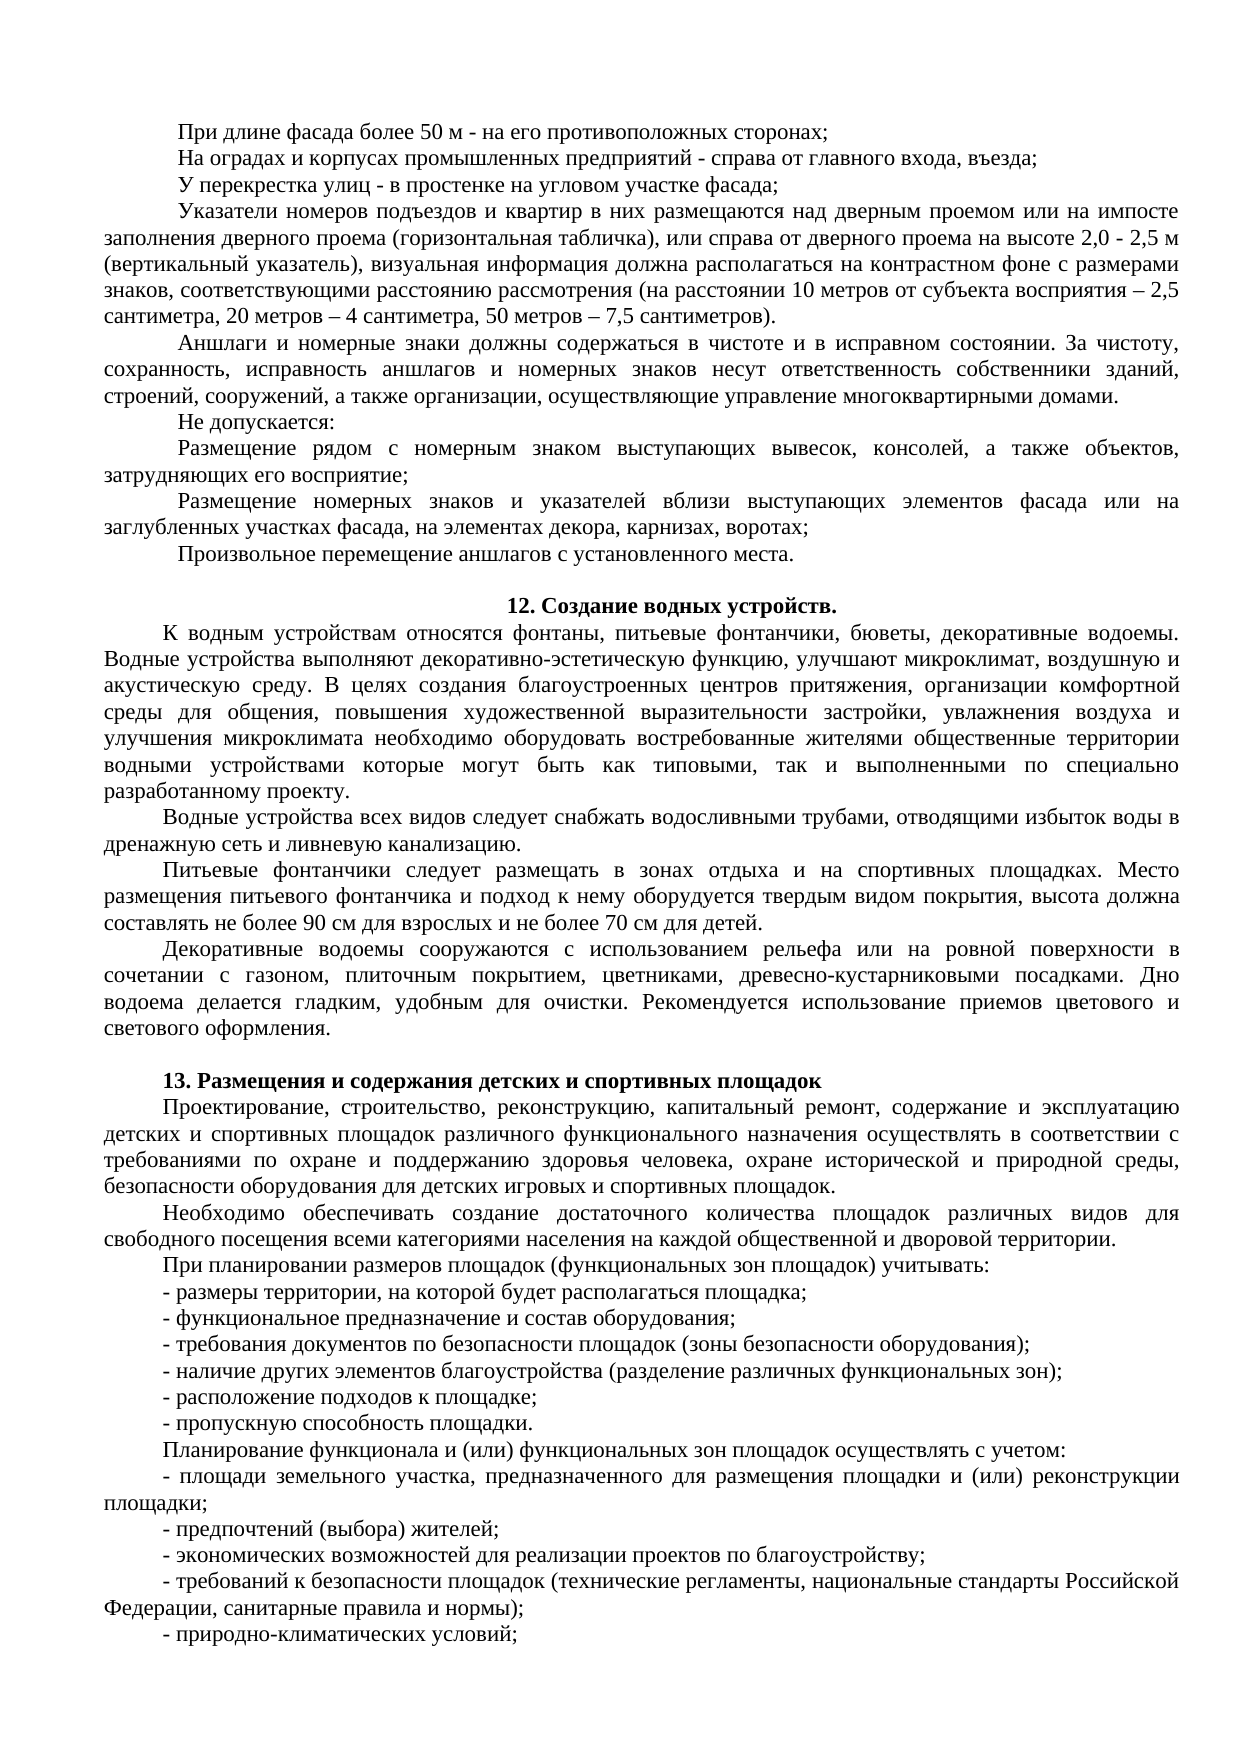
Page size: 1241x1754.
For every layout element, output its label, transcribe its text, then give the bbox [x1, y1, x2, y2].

text - предпочтений (выбора) жителей; [103, 1515, 1181, 1541]
text Планирование функционала и (или) функциональных зон площадок осуществлять с учетом: [103, 1436, 1181, 1462]
text - функциональное предназначение и состав оборудования; [103, 1304, 1181, 1330]
text Указатели номеров подъездов и квартир в них размещаются над дверным проемом или на импосте заполнения дверного проема (горизонтальная табличка), или справа от дверного проема на высоте 2,0 - 2,5 м (вертикальный указатель), визуальная информация должна располагаться на контрастном фоне с размерами знаков, соответствующими расстоянию рассмотрения (на расстоянии 10 метров от субъекта восприятия – 2,5 сантиметра, 20 метров – 4 сантиметра, 50 метров – 7,5 сантиметров). [103, 197, 1181, 329]
text Водные устройства всех видов следует снабжать водосливными трубами, отводящими избыток воды в дренажную сеть и ливневую канализацию. [103, 803, 1181, 856]
text Аншлаги и номерные знаки должны содержаться в чистоте и в исправном состоянии. За чистоту, сохранность, исправность аншлагов и номерных знаков несут ответственность собственники зданий, строений, сооружений, а также организации, осуществляющие управление многоквартирными домами. [103, 329, 1181, 408]
text - расположение подходов к площадке; [103, 1383, 1181, 1409]
text Размещение номерных знаков и указателей вблизи выступающих элементов фасада или на заглубленных участках фасада, на элементах декора, карнизах, воротах; [103, 487, 1181, 540]
text - размеры территории, на которой будет располагаться площадка; [103, 1278, 1181, 1304]
text - требований к безопасности площадок (технические регламенты, национальные стандарты Российской Федерации, санитарные правила и нормы); [103, 1568, 1181, 1620]
text 13. Размещения и содержания детских и спортивных площадок [103, 1067, 1181, 1093]
text К водным устройствам относятся фонтаны, питьевые фонтанчики, бюветы, декоративные водоемы. Водные устройства выполняют декоративно-эстетическую функцию, улучшают микроклимат, воздушную и акустическую среду. В целях создания благоустроенных центров притяжения, организации комфортной среды для общения, повышения художественной выразительности застройки, увлажнения воздуха и улучшения микроклимата необходимо оборудовать востребованные жителями общественные территории водными устройствами которые могут быть как типовыми, так и выполненными по специально разработанному проекту. [103, 619, 1181, 803]
text На оградах и корпусах промышленных предприятий - справа от главного входа, въезда; [103, 144, 1181, 171]
text - площади земельного участка, предназначенного для размещения площадки и (или) реконструкции площадки; [103, 1462, 1181, 1515]
text - природно-климатических условий; [103, 1620, 1181, 1647]
text У перекрестка улиц - в простенке на угловом участке фасада; [103, 171, 1181, 197]
text - экономических возможностей для реализации проектов по благоустройству; [103, 1541, 1181, 1568]
text 12. Создание водных устройств. [103, 592, 1181, 619]
text Проектирование, строительство, реконструкцию, капитальный ремонт, содержание и эксплуатацию детских и спортивных площадок различного функционального назначения осуществлять в соответствии с требованиями по охране и поддержанию здоровья человека, охране исторической и природной среды, безопасности оборудования для детских игровых и спортивных площадок. [103, 1093, 1181, 1199]
text - требования документов по безопасности площадок (зоны безопасности оборудования); [103, 1330, 1181, 1357]
text Размещение рядом с номерным знаком выступающих вывесок, консолей, а также объектов, затрудняющих его восприятие; [103, 434, 1181, 487]
text - пропускную способность площадки. [103, 1409, 1181, 1436]
text - наличие других элементов благоустройства (разделение различных функциональных зон); [103, 1357, 1181, 1383]
text При длине фасада более 50 м - на его противоположных сторонах; [103, 118, 1181, 144]
text Не допускается: [103, 408, 1181, 434]
text Декоративные водоемы сооружаются с использованием рельефа или на ровной поверхности в сочетании с газоном, плиточным покрытием, цветниками, древесно-кустарниковыми посадками. Дно водоема делается гладким, удобным для очистки. Рекомендуется использование приемов цветового и светового оформления. [103, 935, 1181, 1041]
text Питьевые фонтанчики следует размещать в зонах отдыха и на спортивных площадках. Место размещения питьевого фонтанчика и подход к нему оборудуется твердым видом покрытия, высота должна составлять не более 90 см для взрослых и не более 70 см для детей. [103, 856, 1181, 935]
text При планировании размеров площадок (функциональных зон площадок) учитывать: [103, 1251, 1181, 1278]
text Необходимо обеспечивать создание достаточного количества площадок различных видов для свободного посещения всеми категориями населения на каждой общественной и дворовой территории. [103, 1199, 1181, 1251]
text Произвольное перемещение аншлагов с установленного места. [103, 540, 1181, 566]
